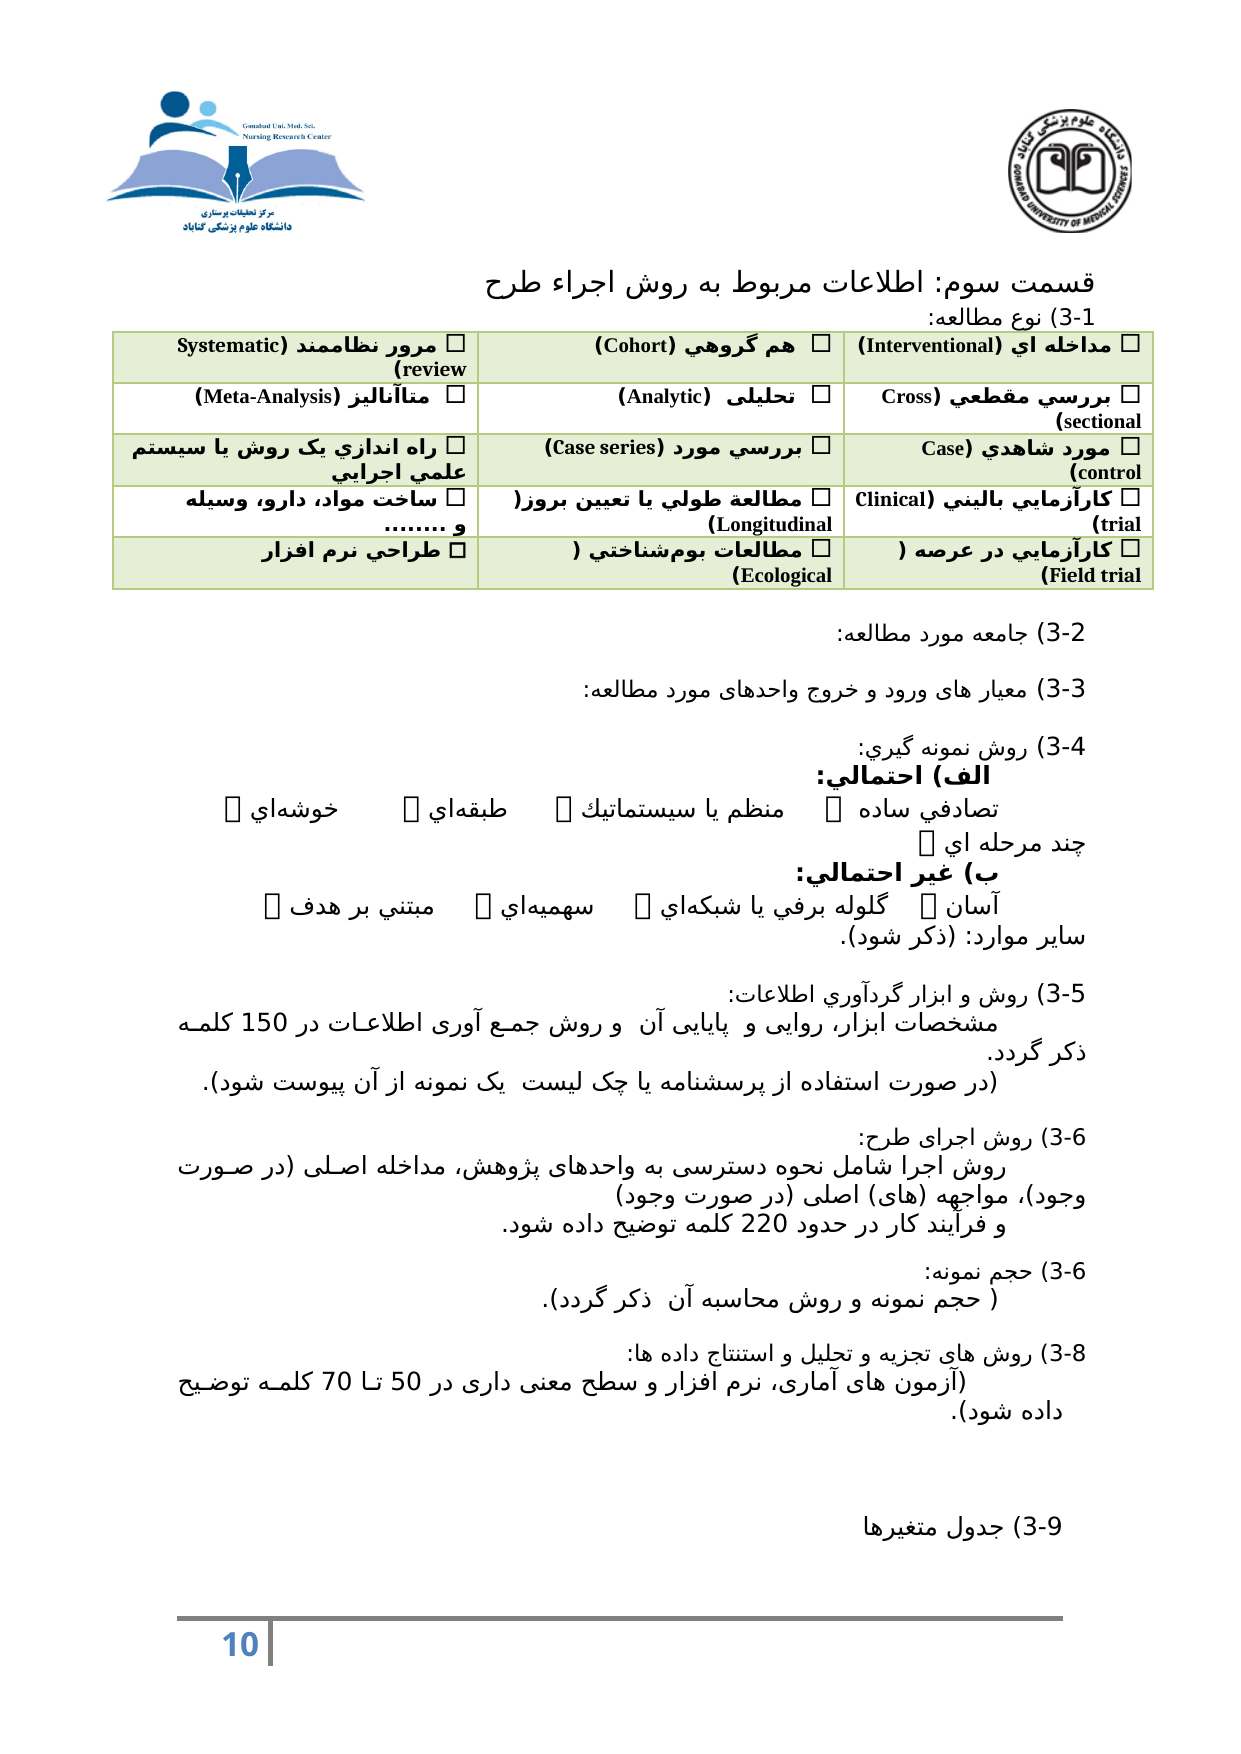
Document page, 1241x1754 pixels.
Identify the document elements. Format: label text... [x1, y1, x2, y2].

text 3-3) معیار های ورود و خروج واحدهای مورد مطالعه: [177, 674, 1087, 703]
text آسان گلوله برفي يا شبكه‌اي سهميه‌اي مبتني بر هدف ساير موارد: (ذکر شود). [177, 887, 1087, 950]
table_header هم گروهي (Cohort) [479, 333, 843, 382]
table_header مرور نظاممند (Systematic review) [114, 333, 477, 382]
table_cell مطالعة طولي يا تعيين بروز(Longitudinal) [479, 487, 843, 536]
text 3-5) روش و ابزار گردآوري اطلاعات: [177, 979, 1087, 1008]
text 3-1) نوع مطالعه: [177, 304, 1096, 331]
table_cell مورد شاهدي (Case control) [845, 435, 1152, 485]
text 3-9) جدول متغيرها [177, 1512, 1063, 1541]
table_cell تحلیلی (Analytic) [479, 384, 843, 433]
table_cell متاآناليز (Meta-Analysis) [114, 384, 477, 433]
text تصادفي ساده منظم يا سيستماتيك طبقه‌اي خوشه‌اي چند مرحله اي [177, 790, 1087, 858]
table_cell بررسي مورد (Case series) [479, 435, 843, 485]
text روش اجرا شامل نحوه دسترسی به واحدهای پژوهش، مداخله اصلی (در صورت وجود)، مواجهه (های) اصلی (در صورت وجود) [177, 1151, 1087, 1209]
table_cell مطالعات بوم‌شناختي (Ecological) [479, 538, 843, 588]
table_header مداخله اي (Interventional) [845, 333, 1152, 382]
text و فرآیند کار در حدود 220 کلمه توضیح داده شود. [177, 1209, 1087, 1239]
table_cell راه اندازي يک روش يا سيستم علمي اجرايي [114, 435, 477, 485]
text 3-6) حجم نمونه: [177, 1258, 1087, 1284]
text 3-6) روش اجرای طرح: [177, 1124, 1087, 1151]
text ( حجم نمونه و روش محاسبه آن ذکر گردد). [177, 1284, 1087, 1314]
table_cell کارآزمايي در عرصه (Field trial) [845, 538, 1152, 588]
text قسمت سوم: اطلاعات مربوط به روش اجراء طرح [177, 265, 1096, 299]
text الف) احتمالي: [177, 761, 1087, 790]
text 3-2) جامعه مورد مطالعه: [177, 618, 1087, 648]
text (در صورت استفاده از پرسشنامه یا چک لیست یک نمونه از آن پیوست شود). [177, 1067, 1087, 1096]
table_cell طراحي نرم افزار [114, 538, 477, 588]
text 3-4) روش نمونه گيري: [177, 732, 1087, 761]
picture [96, 81, 368, 241]
text ب) غير احتمالي: [177, 858, 1087, 887]
table_cell بررسي مقطعي (Cross sectional) [845, 384, 1152, 433]
text 3-8) روش های تجزیه و تحلیل و استنتاج داده ها: [177, 1340, 1087, 1367]
table_cell کارآزمايي باليني (Clinical trial) [845, 487, 1152, 536]
text مشخصات ابزار، روایی و پایایی آن و روش جمع آوری اطلاعات در 150 کلمه ذکر گردد. [177, 1008, 1087, 1067]
text (آزمون های آماری، نرم افزار و سطح معنی داری در 50 تا 70 کلمه توضیح داده شود). [177, 1367, 1063, 1425]
table_cell ساخت مواد، دارو، وسيله و ........ [114, 487, 477, 536]
